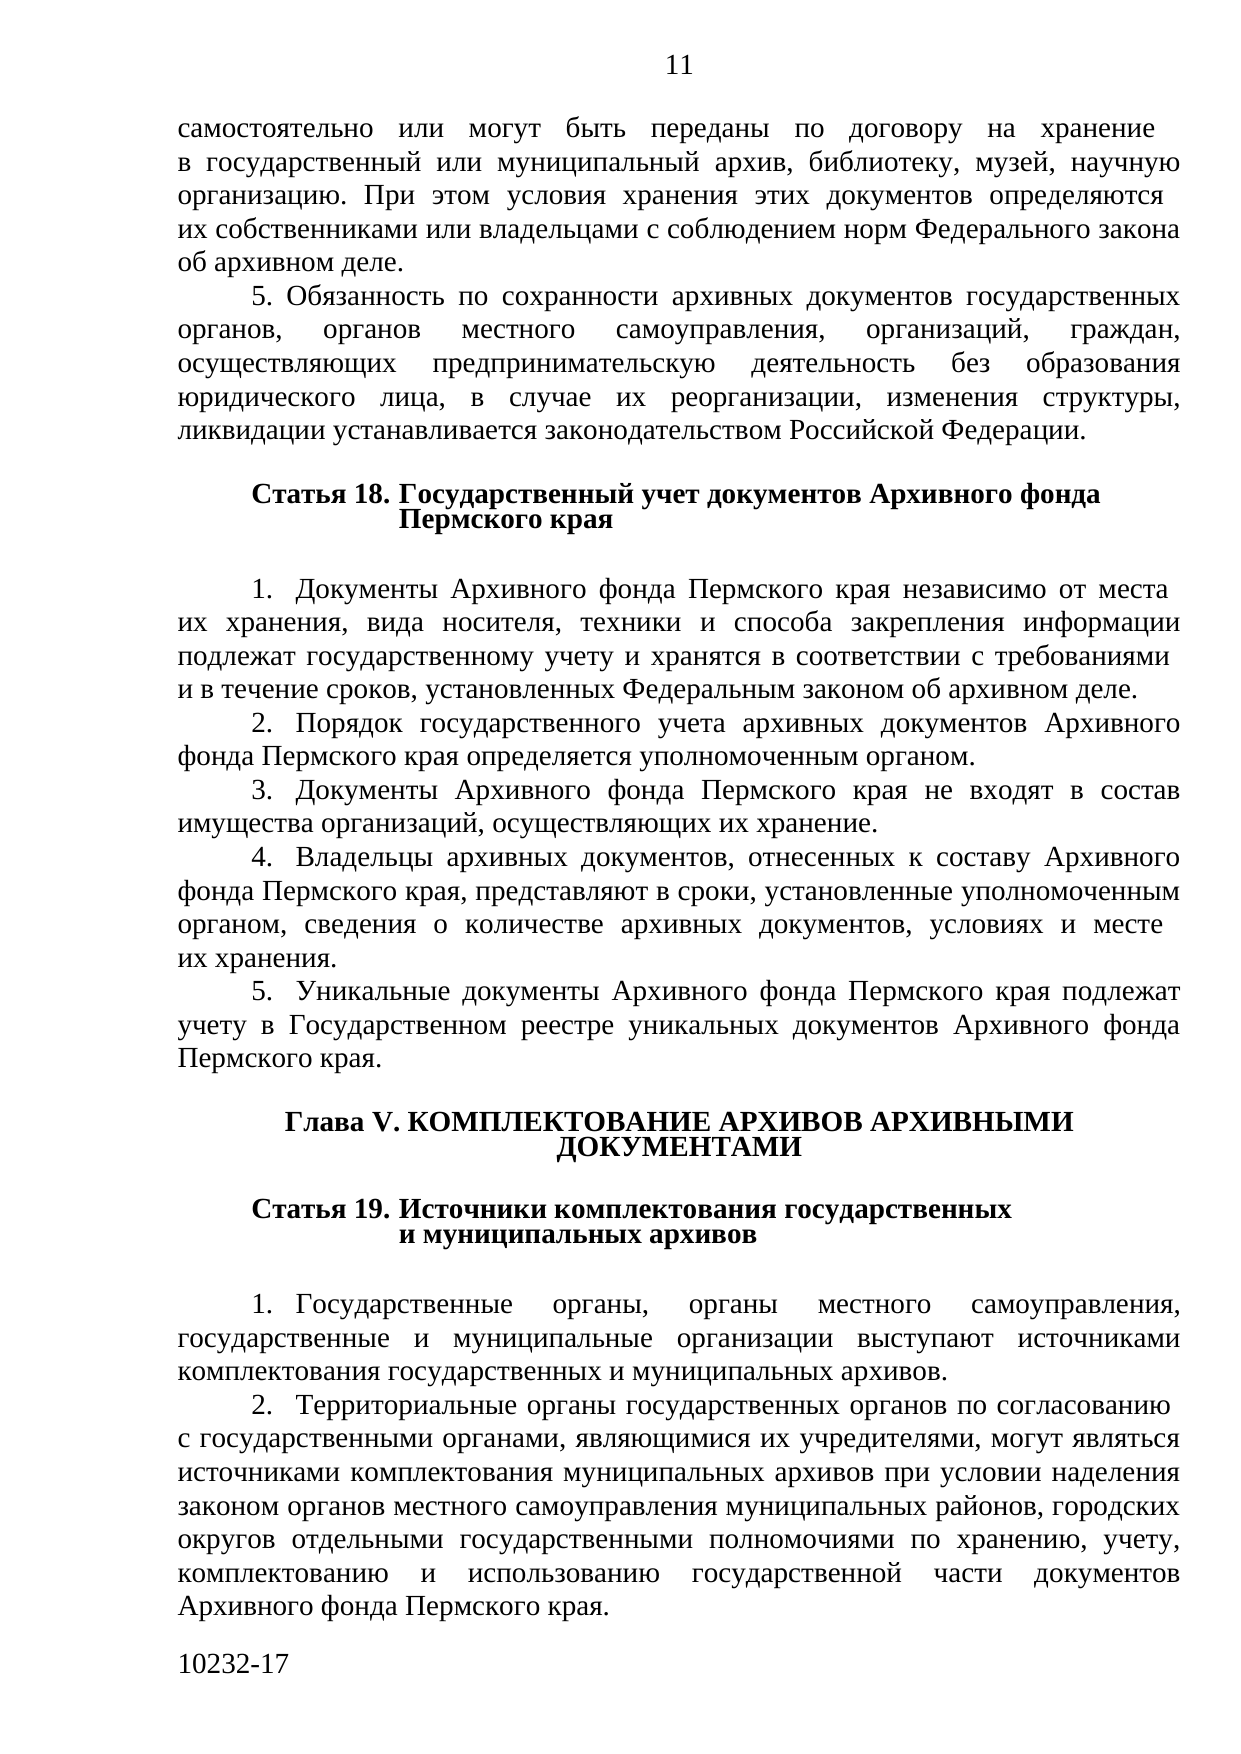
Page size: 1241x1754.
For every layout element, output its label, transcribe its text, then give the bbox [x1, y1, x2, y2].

text Глава V. Комплектование архивов архивными документами [177, 1111, 1181, 1161]
text Источники комплектования государственных и муниципальных архивов [251, 1199, 1181, 1249]
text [177, 110, 1181, 278]
text Государственный учет документов Архивного фонда Пермского края [251, 483, 1181, 533]
text 2. Порядок государственного учета архивных документов Архивного фонда Пермского края определяется уполномоченным органом. [177, 705, 1181, 772]
text 4. Владельцы архивных документов, отнесенных к составу Архивного фонда Пермского края, представляют в сроки, установленные уполномоченным органом, сведения о количестве архивных документов, условиях и месте их хранения. [177, 839, 1181, 973]
text 1. Государственные органы, органы местного самоуправления, государственные и муниципальные организации выступают источниками комплектования государственных и муниципальных архивов. [177, 1286, 1181, 1387]
text 5. Уникальные документы Архивного фонда Пермского края подлежат учету в Государственном реестре уникальных документов Архивного фонда Пермского края. [177, 973, 1181, 1074]
text 5. Обязанность по сохранности архивных документов государственных органов, органов местного самоуправления, организаций, граждан, осуществляющих предпринимательскую деятельность без образования юридического лица, в случае их реорганизации, изменения структуры, ликвидации устанавливается законодательством Российской Федерации. [177, 278, 1181, 446]
text 3. Документы Архивного фонда Пермского края не входят в состав имущества организаций, осуществляющих их хранение. [177, 772, 1181, 839]
text 2. Территориальные органы государственных органов по согласованию с государственными органами, являющимися их учредителями, могут являться источниками комплектования муниципальных архивов при условии наделения законом органов местного самоуправления муниципальных районов, городских округов отдельными государственными полномочиями по хранению, учету, комплектованию и использованию государственной части документов Архивного фонда Пермского края. [177, 1387, 1181, 1622]
text 1. Документы Архивного фонда Пермского края независимо от места их хранения, вида носителя, техники и способа закрепления информации подлежат государственному учету и хранятся в соответствии с требованиями и в течение сроков, установленных Федеральным законом об архивном деле. [177, 571, 1181, 705]
